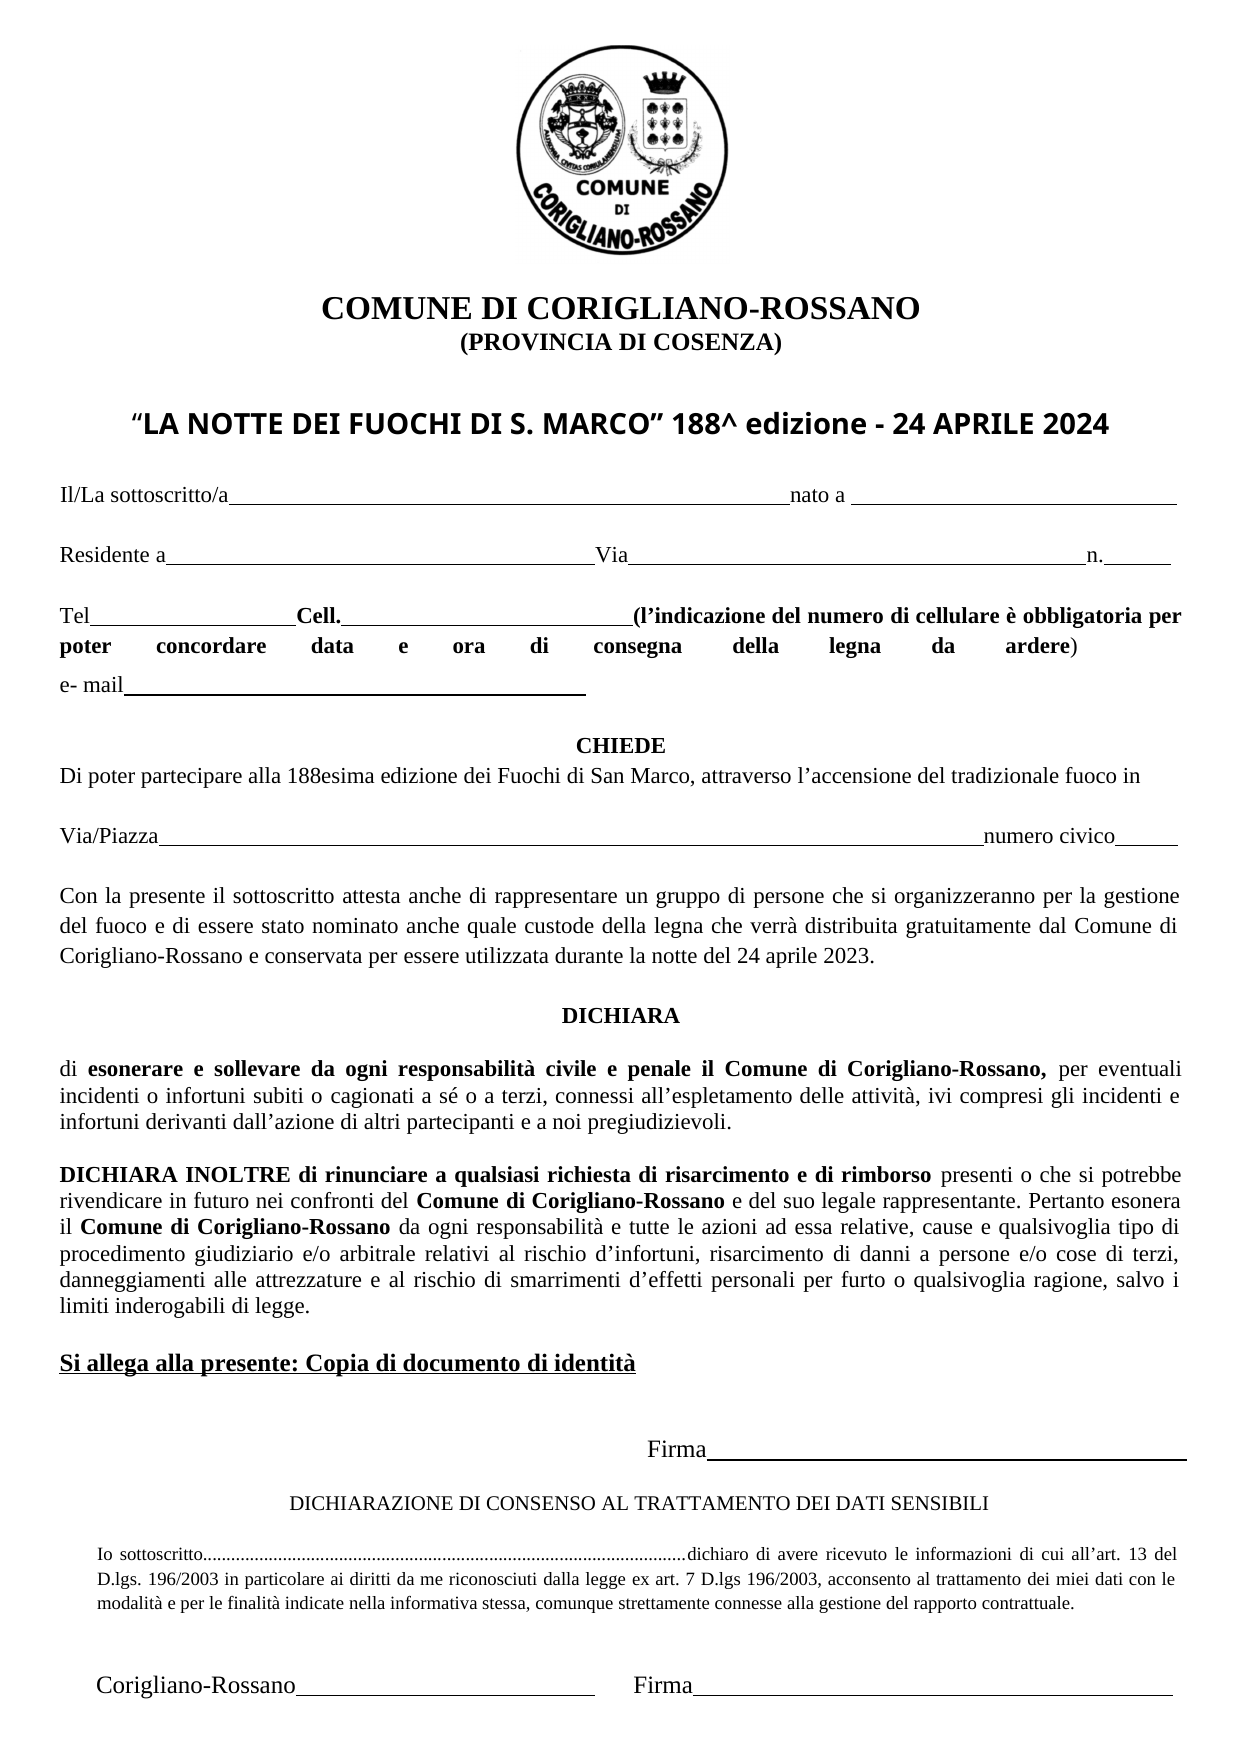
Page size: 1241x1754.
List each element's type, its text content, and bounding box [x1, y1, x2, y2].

text DICHIARAZIONE DI CONSENSO AL TRATTAMENTO DEI DATI SENSIBILI [89, 1491, 1189, 1515]
text Tel Cell. (l’indicazione del numero di cellulare è obbligatoria per poter concordare data e ora di consegna della legna da ardere) [59, 602, 1182, 658]
text “LA NOTTE DEI FUOCHI DI S. MARCO” 188^ edizione - 24 APRILE 2024 [48, 403, 1193, 443]
text DICHIARA [48, 1003, 1194, 1029]
picture [515, 45, 730, 264]
text Corigliano-Rossano Firma [96, 1670, 1198, 1698]
text D.lgs. 196/2003 in particolare ai diritti da me riconosciuti dalla legge ex art. 7 D.lgs 196/2003, acconsento al trattamento dei miei dati con le modalità e per le finalità indicate nella informativa stessa, comunque strettamente connesse alla gestione del rapporto contrattuale. [97, 1567, 1198, 1614]
text Il/La sottoscritto/a nato a [48, 481, 1189, 507]
text Firma [647, 1434, 1198, 1463]
text DICHIARA INOLTRE di rinunciare a qualsiasi richiesta di risarcimento e di rimborso presenti o che si potrebbe rivendicare in futuro nei confronti del Comune di Corigliano-Rossano e del suo legale rappresentante. Pertanto esonera il Comune di Corigliano-Rossano da ogni responsabilità e tutte le azioni ad essa relative, cause e qualsivoglia tipo di procedimento giudiziario e/o arbitrale relativi al rischio d’infortuni, risarcimento di danni a persone e/o cose di terzi, danneggiamenti alle attrezzature e al rischio di smarrimenti d’effetti personali per furto o qualsivoglia ragione, salvo i limiti inderogabili di legge. [59, 1161, 1182, 1319]
text Con la presente il sottoscritto attesta anche di rappresentare un gruppo di persone che si organizzeranno per la gestione del fuoco e di essere stato nominato anche quale custode della legna che verrà distribuita gratuitamente dal Comune di Corigliano-Rossano e conservata per essere utilizzata durante la notte del 24 aprile 2023. [59, 882, 1180, 969]
text CHIEDE [48, 732, 1194, 758]
text Di poter partecipare alla 188esima edizione dei Fuochi di San Marco, attraverso l’accensione del tradizionale fuoco in Via/Piazza numero civico [59, 762, 1178, 848]
text Residente a Via n. [59, 541, 1198, 567]
title COMUNE DI CORIGLIANO-ROSSANO [48, 289, 1194, 327]
text (PROVINCIA DI COSENZA) [48, 327, 1194, 356]
text di esonerare e sollevare da ogni responsabilità civile e penale il Comune di Corigliano-Rossano, per eventuali incidenti o infortuni subiti o cagionati a sé o a terzi, connessi all’espletamento delle attività, ivi compresi gli incidenti e infortuni derivanti dall’azione di altri partecipanti e a noi pregiudizievoli. [59, 1055, 1182, 1134]
text Io sottoscritto dichiaro di avere ricevuto le informazioni di cui all’art. 13 del [97, 1543, 1198, 1564]
text Si allega alla presente: Copia di documento di identità [59, 1348, 1198, 1377]
text e- mail [59, 672, 1182, 698]
